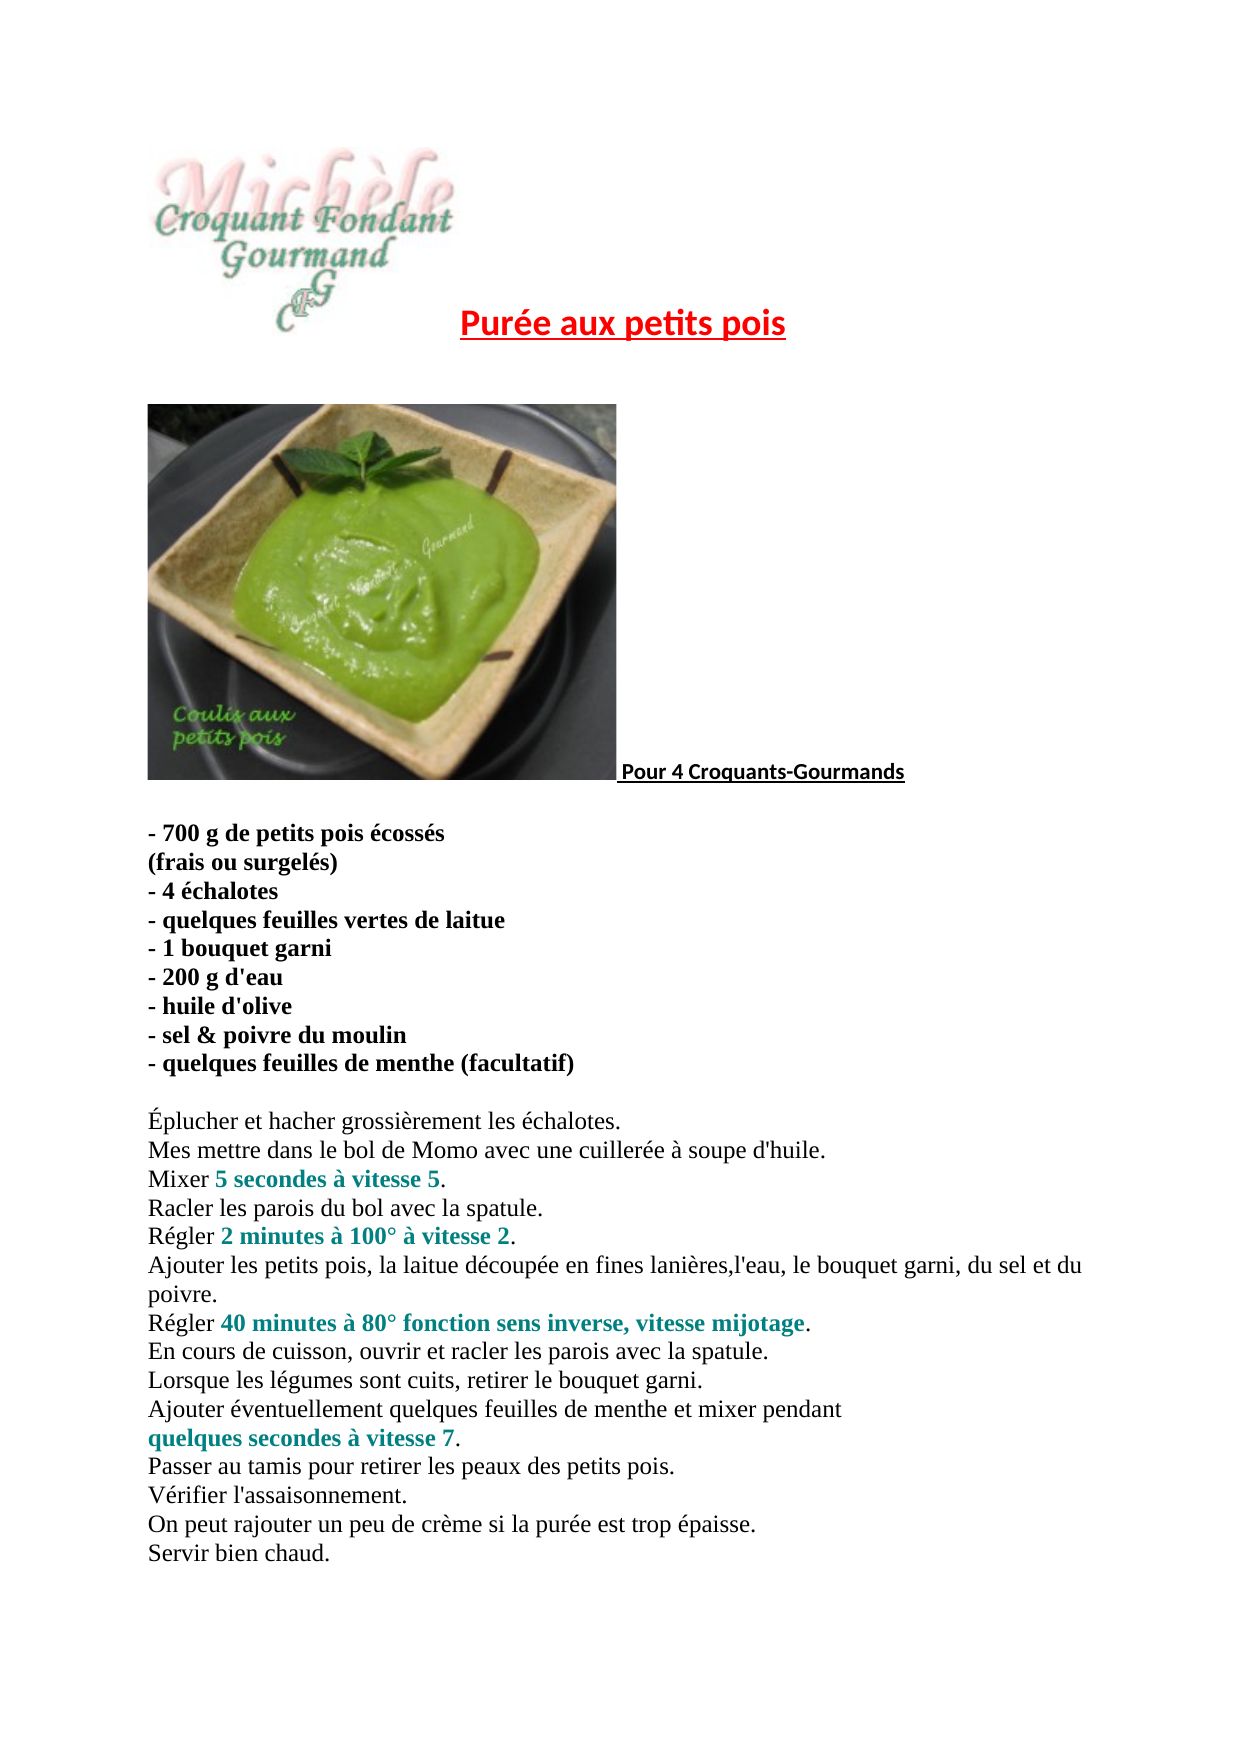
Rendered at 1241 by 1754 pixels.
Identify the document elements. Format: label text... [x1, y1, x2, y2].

picture [147, 404, 617, 780]
text - 700 g de petits pois écossés (frais ou surgelés) - 4 échalotes - quelques feuilles vertes de laitue - 1 bouquet garni - 200 g d'eau - huile d'olive - sel & poivre du moulin - quelques feuilles de menthe (facultatif) [148, 818, 1093, 1077]
text Éplucher et hacher grossièrement les échalotes. Mes mettre dans le bol de Momo avec une cuillerée à soupe d'huile. Mixer 5 secondes à vitesse 5. Racler les parois du bol avec la spatule. Régler 2 minutes à 100° à vitesse 2. Ajouter les petits pois, la laitue découpée en fines lanières,l'eau, le bouquet garni, du sel et du poivre. Régler 40 minutes à 80° fonction sens inverse, vitesse mijotage. En cours de cuisson, ouvrir et racler les parois avec la spatule. Lorsque les légumes sont cuits, retirer le bouquet garni. Ajouter éventuellement quelques feuilles de menthe et mixer pendant quelques secondes à vitesse 7. Passer au tamis pour retirer les peaux des petits pois. Vérifier l'assaisonnement. On peut rajouter un peu de crème si la purée est trop épaisse. Servir bien chaud. [148, 1106, 1093, 1566]
picture [147, 147, 461, 336]
